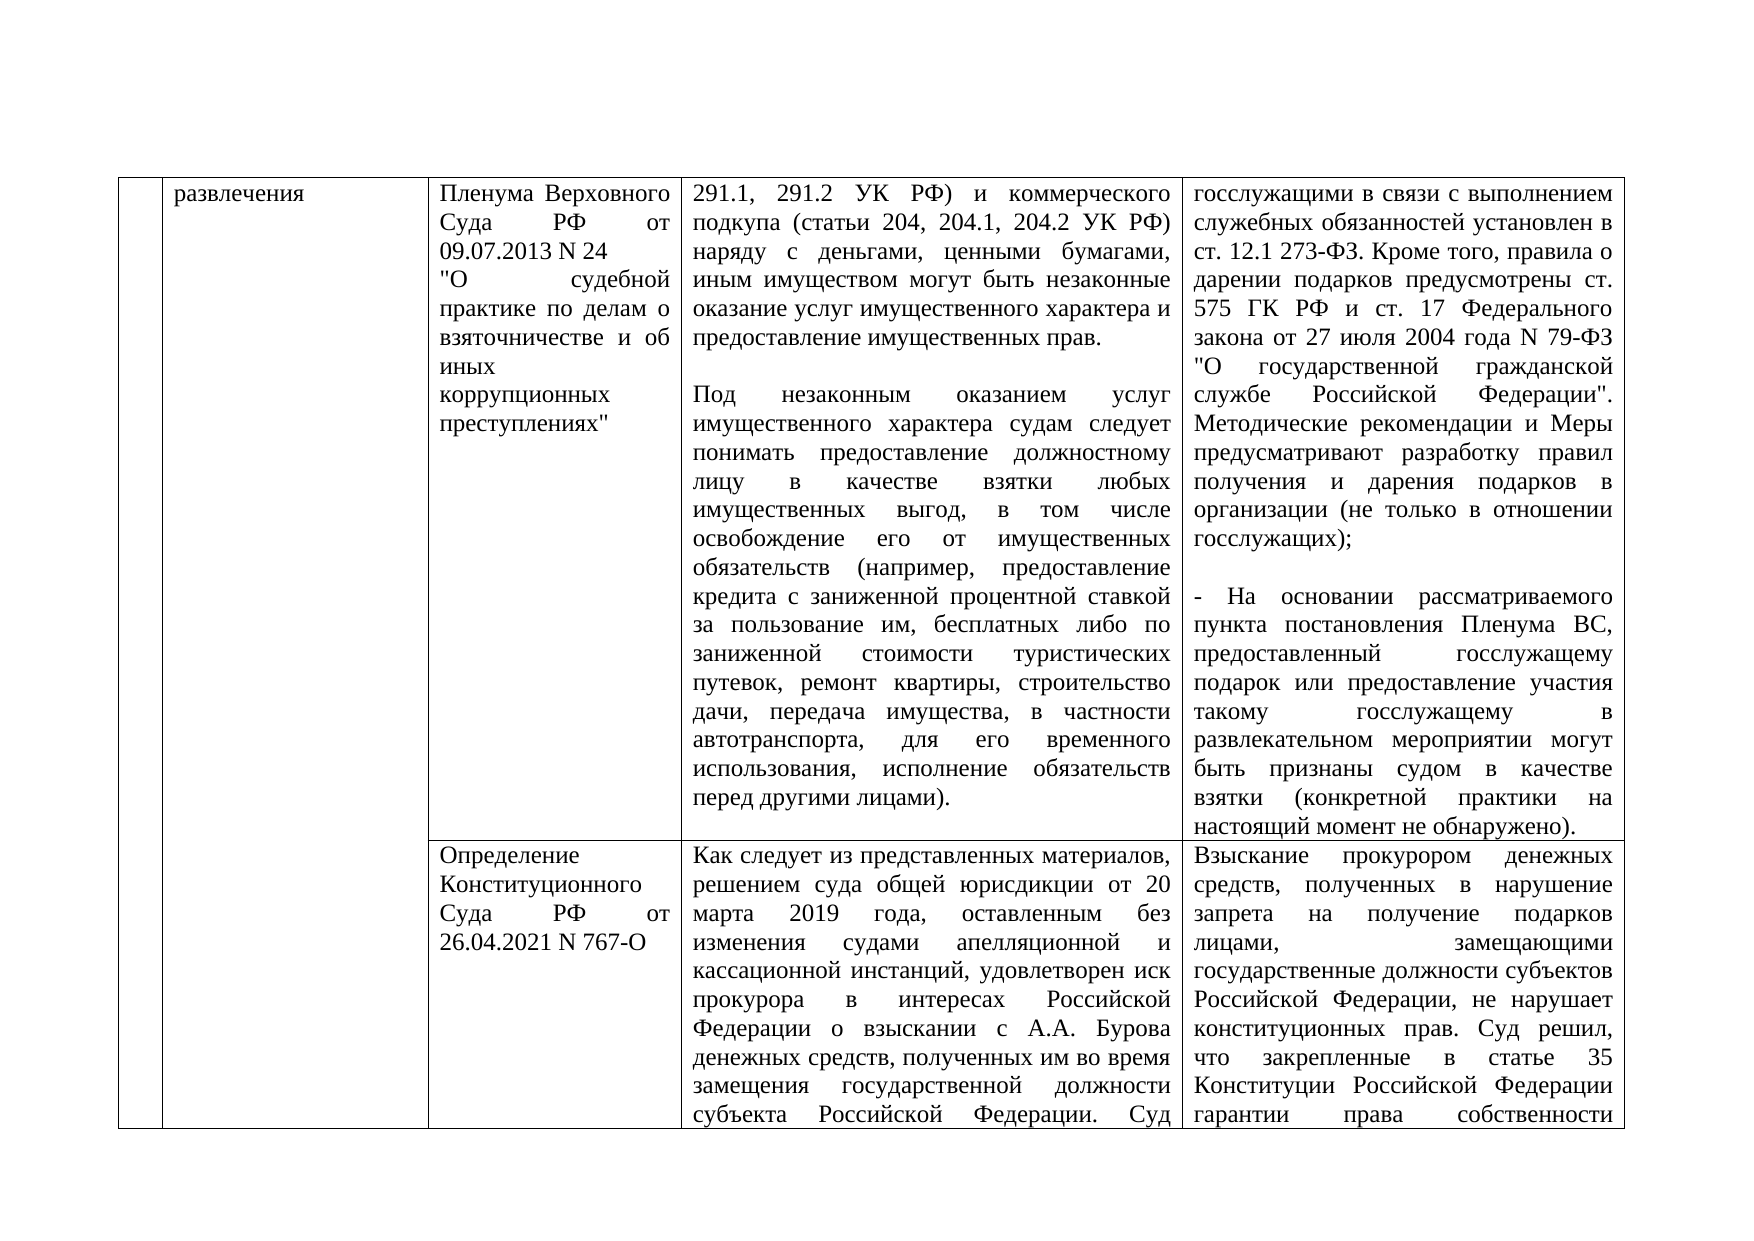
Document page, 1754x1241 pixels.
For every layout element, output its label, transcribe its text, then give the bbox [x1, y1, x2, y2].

table_cell 4 [119, 178, 162, 1128]
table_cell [429, 841, 681, 1128]
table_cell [163, 178, 428, 1128]
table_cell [682, 841, 1182, 1128]
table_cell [1183, 841, 1624, 1128]
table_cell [429, 178, 681, 839]
